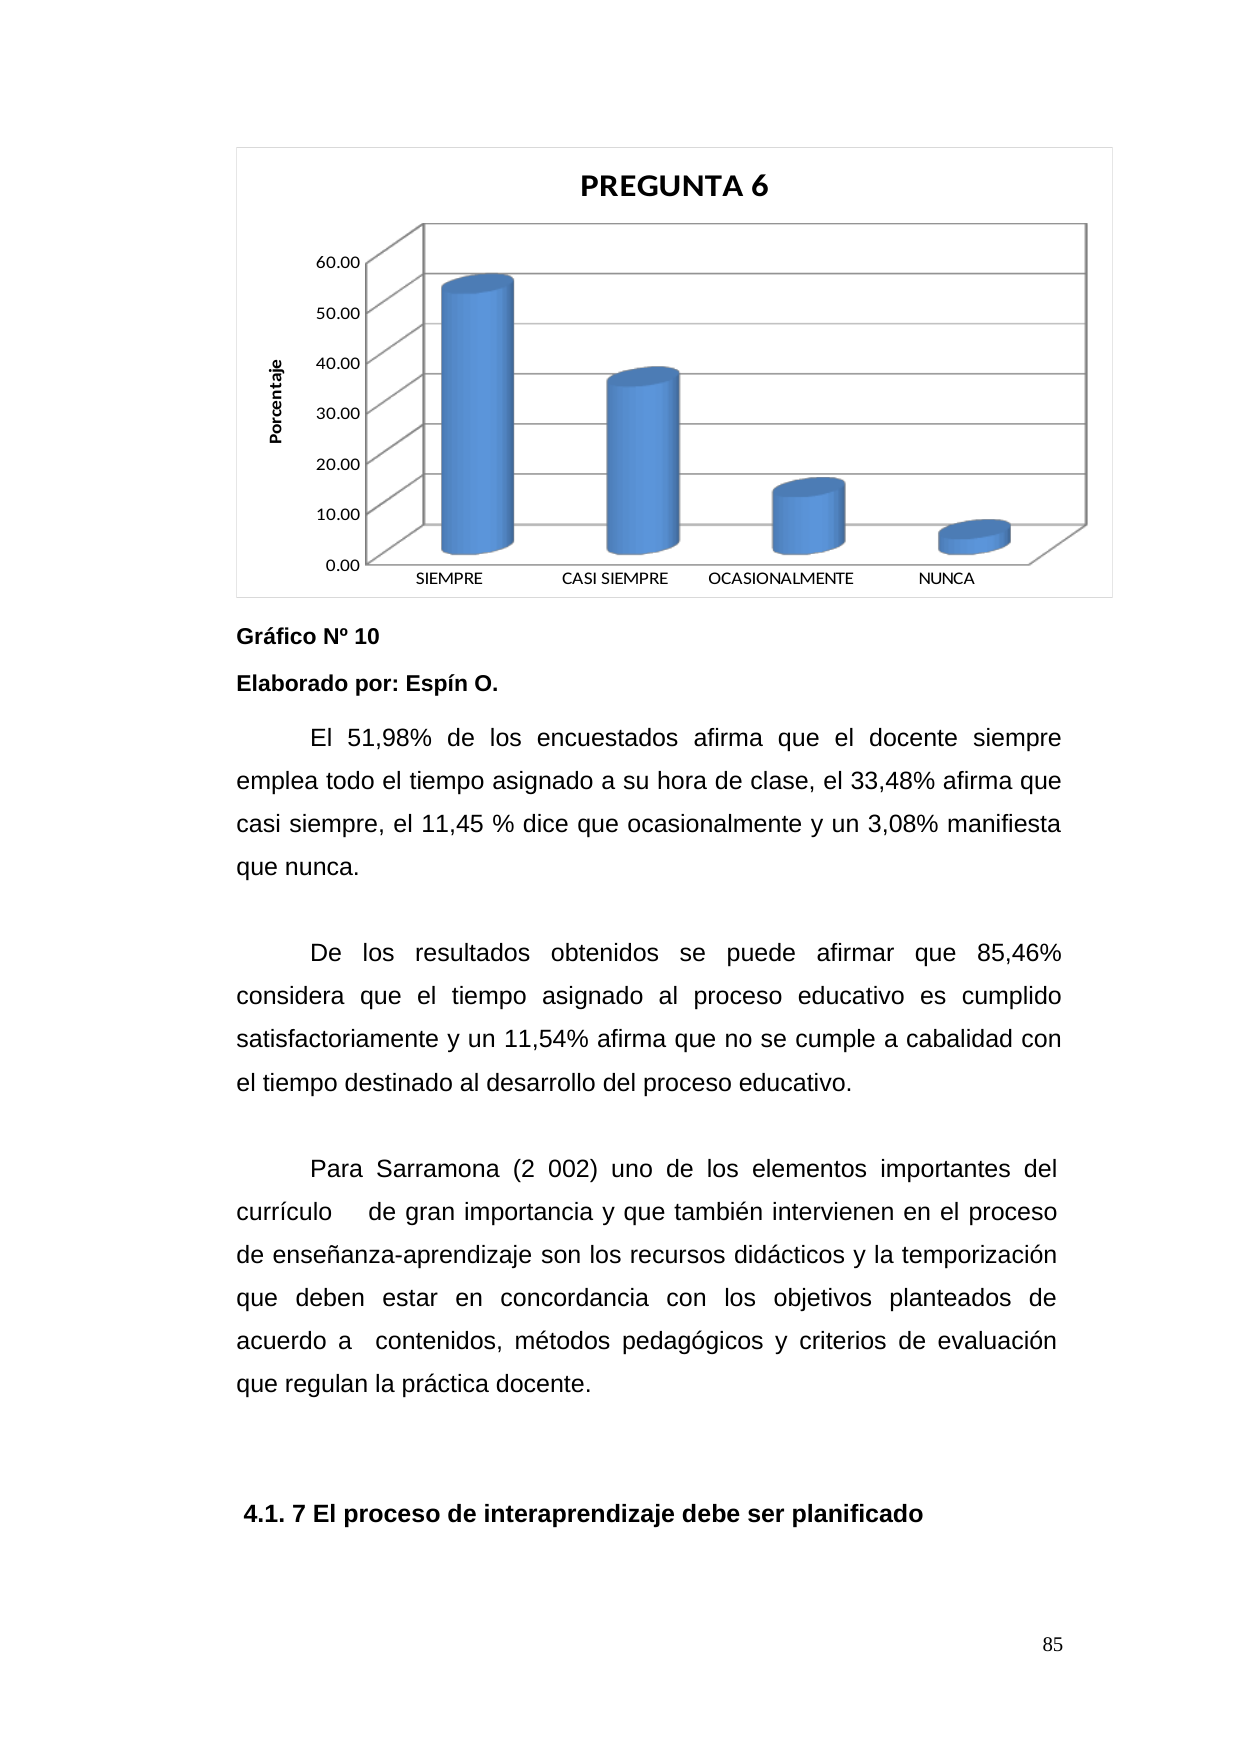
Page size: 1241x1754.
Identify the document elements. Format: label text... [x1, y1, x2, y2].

text De los resultados obtenidos se puede afirmar que 85,46% considera que el tiempo asignado al proceso educativo es cumplido satisfactoriamente y un 11,54% afirma que no se cumple a cabalidad con el tiempo destinado al desarrollo del proceso educativo. [236, 938, 1063, 1096]
text Gráfico Nº 10 [236, 623, 1063, 649]
text Elaborado por: Espín O. [236, 670, 1058, 696]
text 4.1. 7 El proceso de interaprendizaje debe ser planificado [236, 1499, 1063, 1528]
text Para Sarramona (2 002) uno de los elementos importantes del currículo de gran importancia y que también intervienen en el proceso de enseñanza-aprendizaje son los recursos didácticos y la temporización que deben estar en concordancia con los objetivos planteados de acuerdo a contenidos, métodos pedagógicos y criterios de evaluación que regulan la práctica docente. [236, 1154, 1058, 1398]
text El 51,98% de los encuestados afirma que el docente siempre emplea todo el tiempo asignado a su hora de clase, el 33,48% afirma que casi siempre, el 11,45 % dice que ocasionalmente y un 3,08% manifiesta que nunca. [236, 723, 1063, 881]
